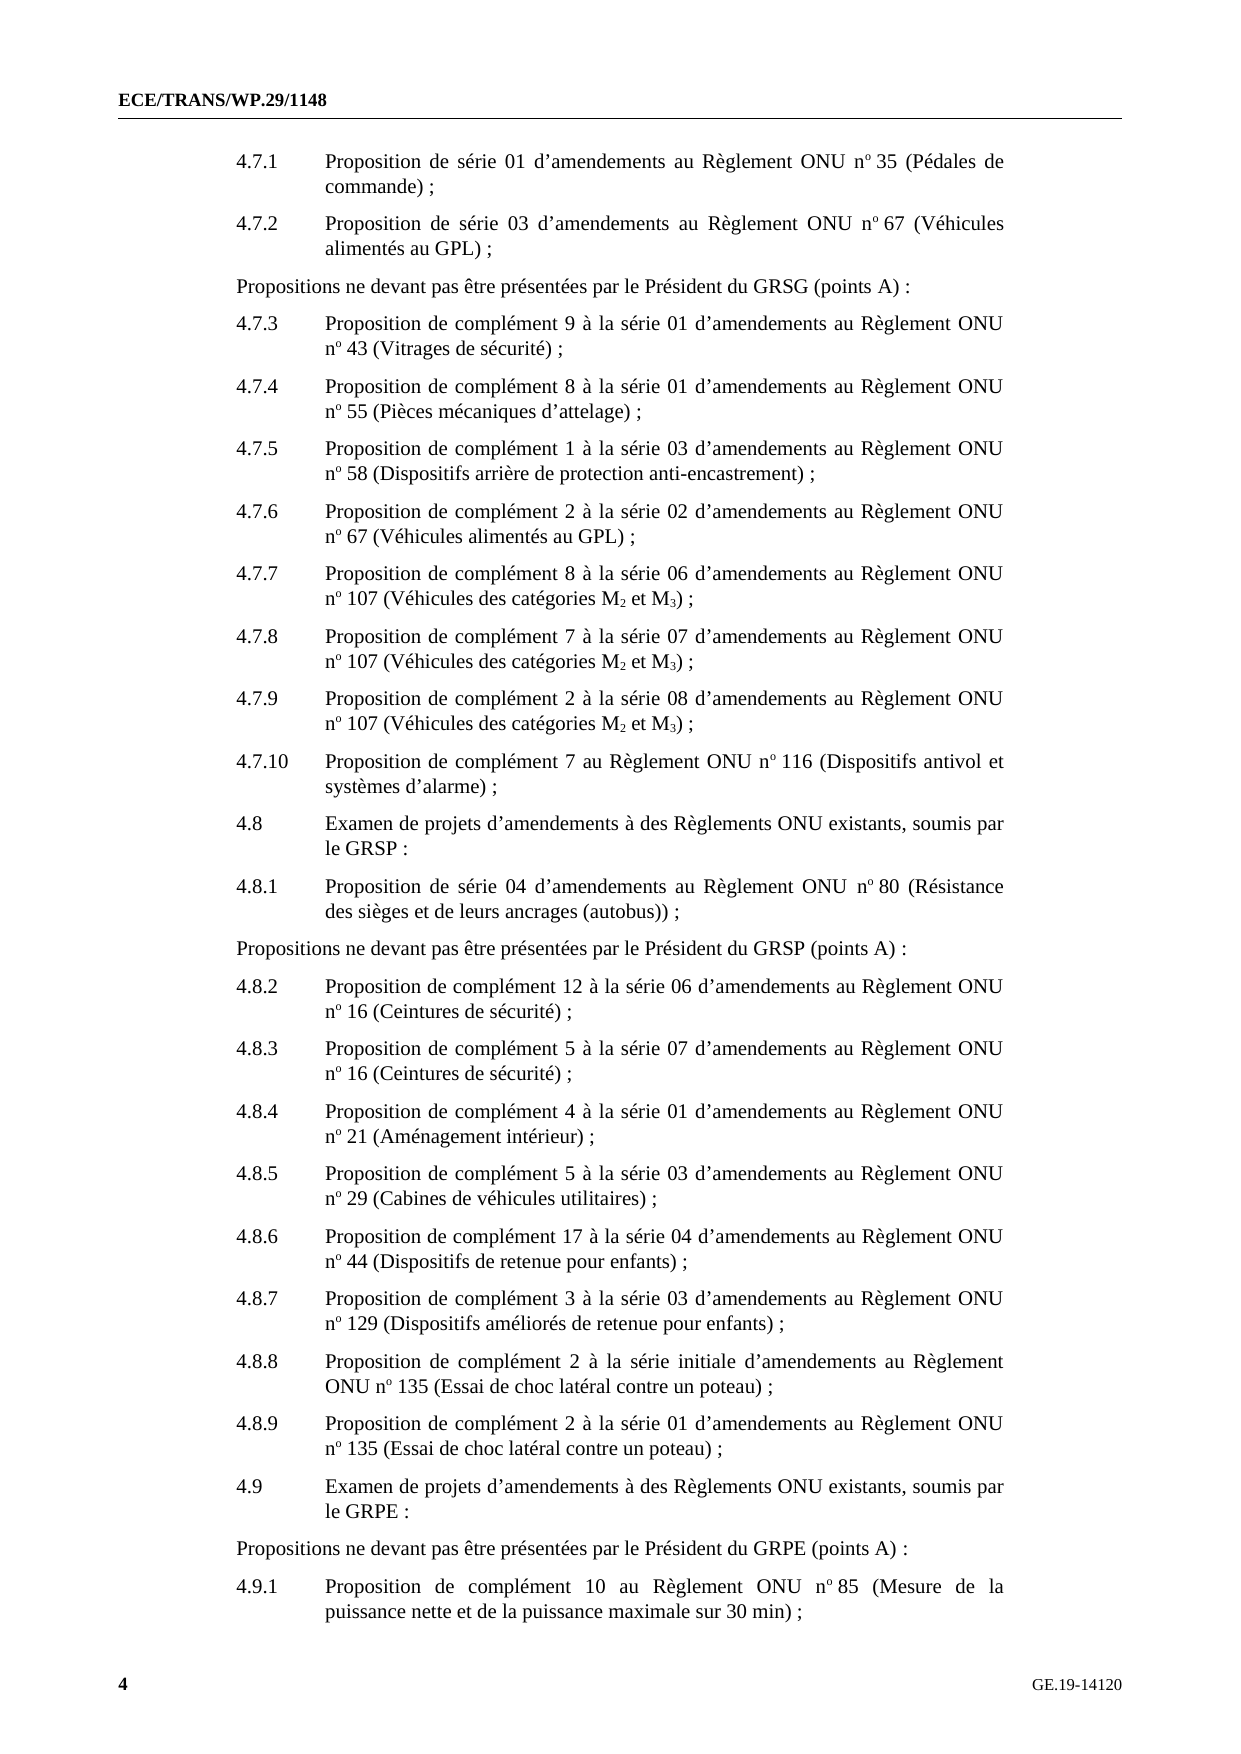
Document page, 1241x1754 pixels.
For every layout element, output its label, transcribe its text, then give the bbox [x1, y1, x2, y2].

text Propositions ne devant pas être présentées par le Président du GRSG (points A) : [236, 273, 1004, 298]
text 4.8.5 Proposition de complément 5 à la série 03 d’amendements au Règlement ONU no 29 (Cabines de véhicules utilitaires) ; [236, 1160, 1004, 1210]
text Propositions ne devant pas être présentées par le Président du GRSP (points A) : [236, 935, 1004, 960]
text 4.7.9 Proposition de complément 2 à la série 08 d’amendements au Règlement ONU no 107 (Véhicules des catégories M2 et M3) ; [236, 685, 1004, 735]
text 4.8.6 Proposition de complément 17 à la série 04 d’amendements au Règlement ONU no 44 (Dispositifs de retenue pour enfants) ; [236, 1223, 1004, 1273]
text 4.8.4 Proposition de complément 4 à la série 01 d’amendements au Règlement ONU no 21 (Aménagement intérieur) ; [236, 1098, 1004, 1148]
text 4.8.7 Proposition de complément 3 à la série 03 d’amendements au Règlement ONU no 129 (Dispositifs améliorés de retenue pour enfants) ; [236, 1285, 1004, 1335]
text 4.8.1 Proposition de série 04 d’amendements au Règlement ONU no 80 (Résistance des sièges et de leurs ancrages (autobus)) ; [236, 873, 1004, 923]
text 4.7.5 Proposition de complément 1 à la série 03 d’amendements au Règlement ONU no 58 (Dispositifs arrière de protection anti-encastrement) ; [236, 435, 1004, 485]
text 4.7.6 Proposition de complément 2 à la série 02 d’amendements au Règlement ONU no 67 (Véhicules alimentés au GPL) ; [236, 498, 1004, 548]
text Propositions ne devant pas être présentées par le Président du GRPE (points A) : [236, 1535, 1004, 1560]
text 4.7.4 Proposition de complément 8 à la série 01 d’amendements au Règlement ONU no 55 (Pièces mécaniques d’attelage) ; [236, 373, 1004, 423]
text 4.8.3 Proposition de complément 5 à la série 07 d’amendements au Règlement ONU no 16 (Ceintures de sécurité) ; [236, 1035, 1004, 1085]
text 4.8.9 Proposition de complément 2 à la série 01 d’amendements au Règlement ONU no 135 (Essai de choc latéral contre un poteau) ; [236, 1410, 1004, 1460]
text 4.7.10 Proposition de complément 7 au Règlement ONU no 116 (Dispositifs antivol et systèmes d’alarme) ; [236, 748, 1004, 798]
text 4.7.1 Proposition de série 01 d’amendements au Règlement ONU no 35 (Pédales de commande) ; [236, 148, 1004, 198]
text 4.9.1 Proposition de complément 10 au Règlement ONU no 85 (Mesure de la puissance nette et de la puissance maximale sur 30 min) ; [236, 1573, 1004, 1623]
text 4.8.2 Proposition de complément 12 à la série 06 d’amendements au Règlement ONU no 16 (Ceintures de sécurité) ; [236, 973, 1004, 1023]
text 4.7.3 Proposition de complément 9 à la série 01 d’amendements au Règlement ONU no 43 (Vitrages de sécurité) ; [236, 310, 1004, 360]
text 4.8 Examen de projets d’amendements à des Règlements ONU existants, soumis par le GRSP : [236, 810, 1004, 860]
text 4.8.8 Proposition de complément 2 à la série initiale d’amendements au Règlement ONU no 135 (Essai de choc latéral contre un poteau) ; [236, 1348, 1004, 1398]
text 4.9 Examen de projets d’amendements à des Règlements ONU existants, soumis par le GRPE : [236, 1473, 1004, 1523]
text 4.7.2 Proposition de série 03 d’amendements au Règlement ONU no 67 (Véhicules alimentés au GPL) ; [236, 210, 1004, 260]
text 4.7.7 Proposition de complément 8 à la série 06 d’amendements au Règlement ONU no 107 (Véhicules des catégories M2 et M3) ; [236, 560, 1004, 610]
text 4.7.8 Proposition de complément 7 à la série 07 d’amendements au Règlement ONU no 107 (Véhicules des catégories M2 et M3) ; [236, 623, 1004, 673]
